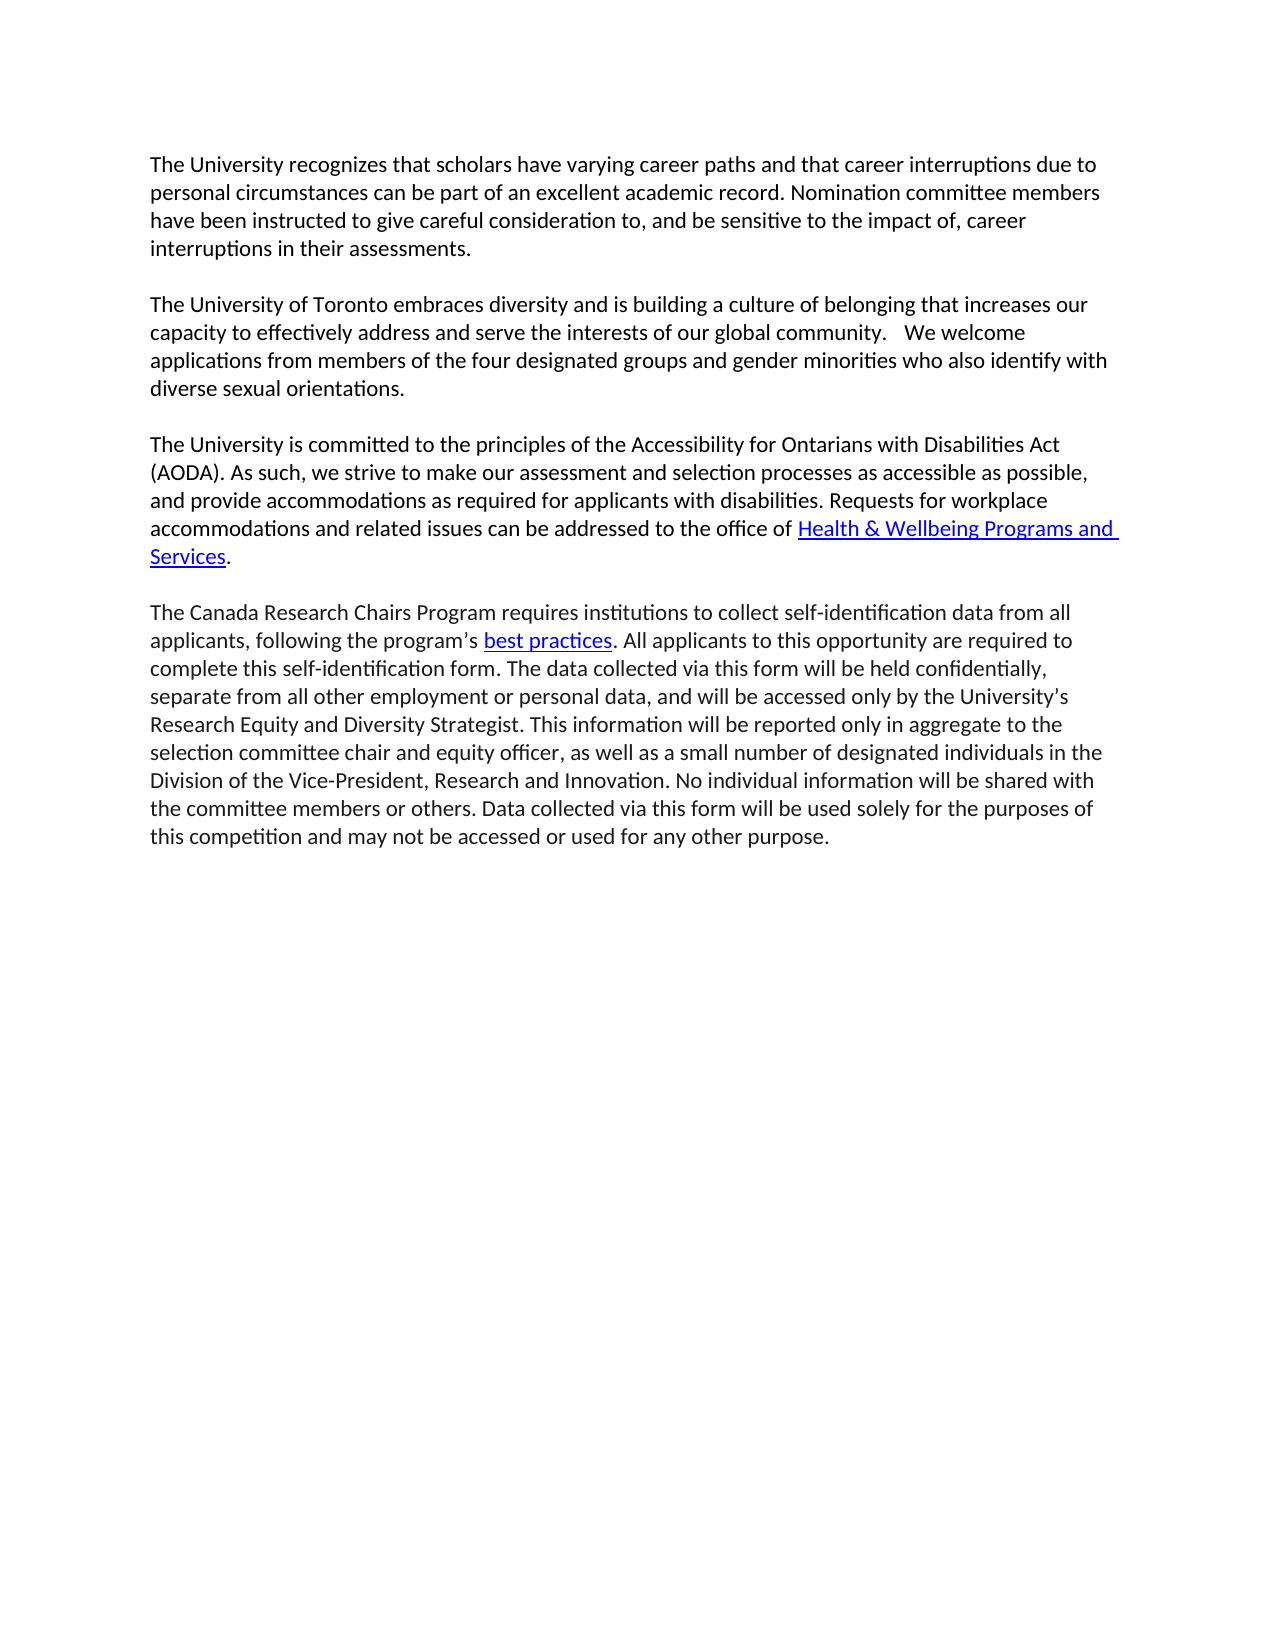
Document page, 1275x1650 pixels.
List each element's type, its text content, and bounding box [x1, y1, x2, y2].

text The Canada Research Chairs Program requires institutions to collect self-identification data from all applicants, following the program’s best practices. All applicants to this opportunity are required to complete this self-identification form. The data collected via this form will be held confidentially, separate from all other employment or personal data, and will be accessed only by the University’s Research Equity and Diversity Strategist. This information will be reported only in aggregate to the selection committee chair and equity officer, as well as a small number of designated individuals in the Division of the Vice-President, Research and Innovation. No individual information will be shared with the committee members or others. Data collected via this form will be used solely for the purposes of this competition and may not be accessed or used for any other purpose. [150, 598, 1125, 851]
text The University is committed to the principles of the Accessibility for Ontarians with Disabilities Act (AODA). As such, we strive to make our assessment and selection processes as accessible as possible, and provide accommodations as required for applicants with disabilities. Requests for workplace accommodations and related issues can be addressed to the office of Health & Wellbeing Programs and Services. [231, 430, 1125, 570]
text The University recognizes that scholars have varying career paths and that career interruptions due to personal circumstances can be part of an excellent academic record. Nomination committee members have been instructed to give careful consideration to, and be sensitive to the impact of, career interruptions in their assessments. [150, 150, 1125, 262]
text The University of Toronto embraces diversity and is building a culture of belonging that increases our capacity to effectively address and serve the interests of our global community. We welcome applications from members of the four designated groups and gender minorities who also identify with diverse sexual orientations. [150, 290, 1125, 402]
